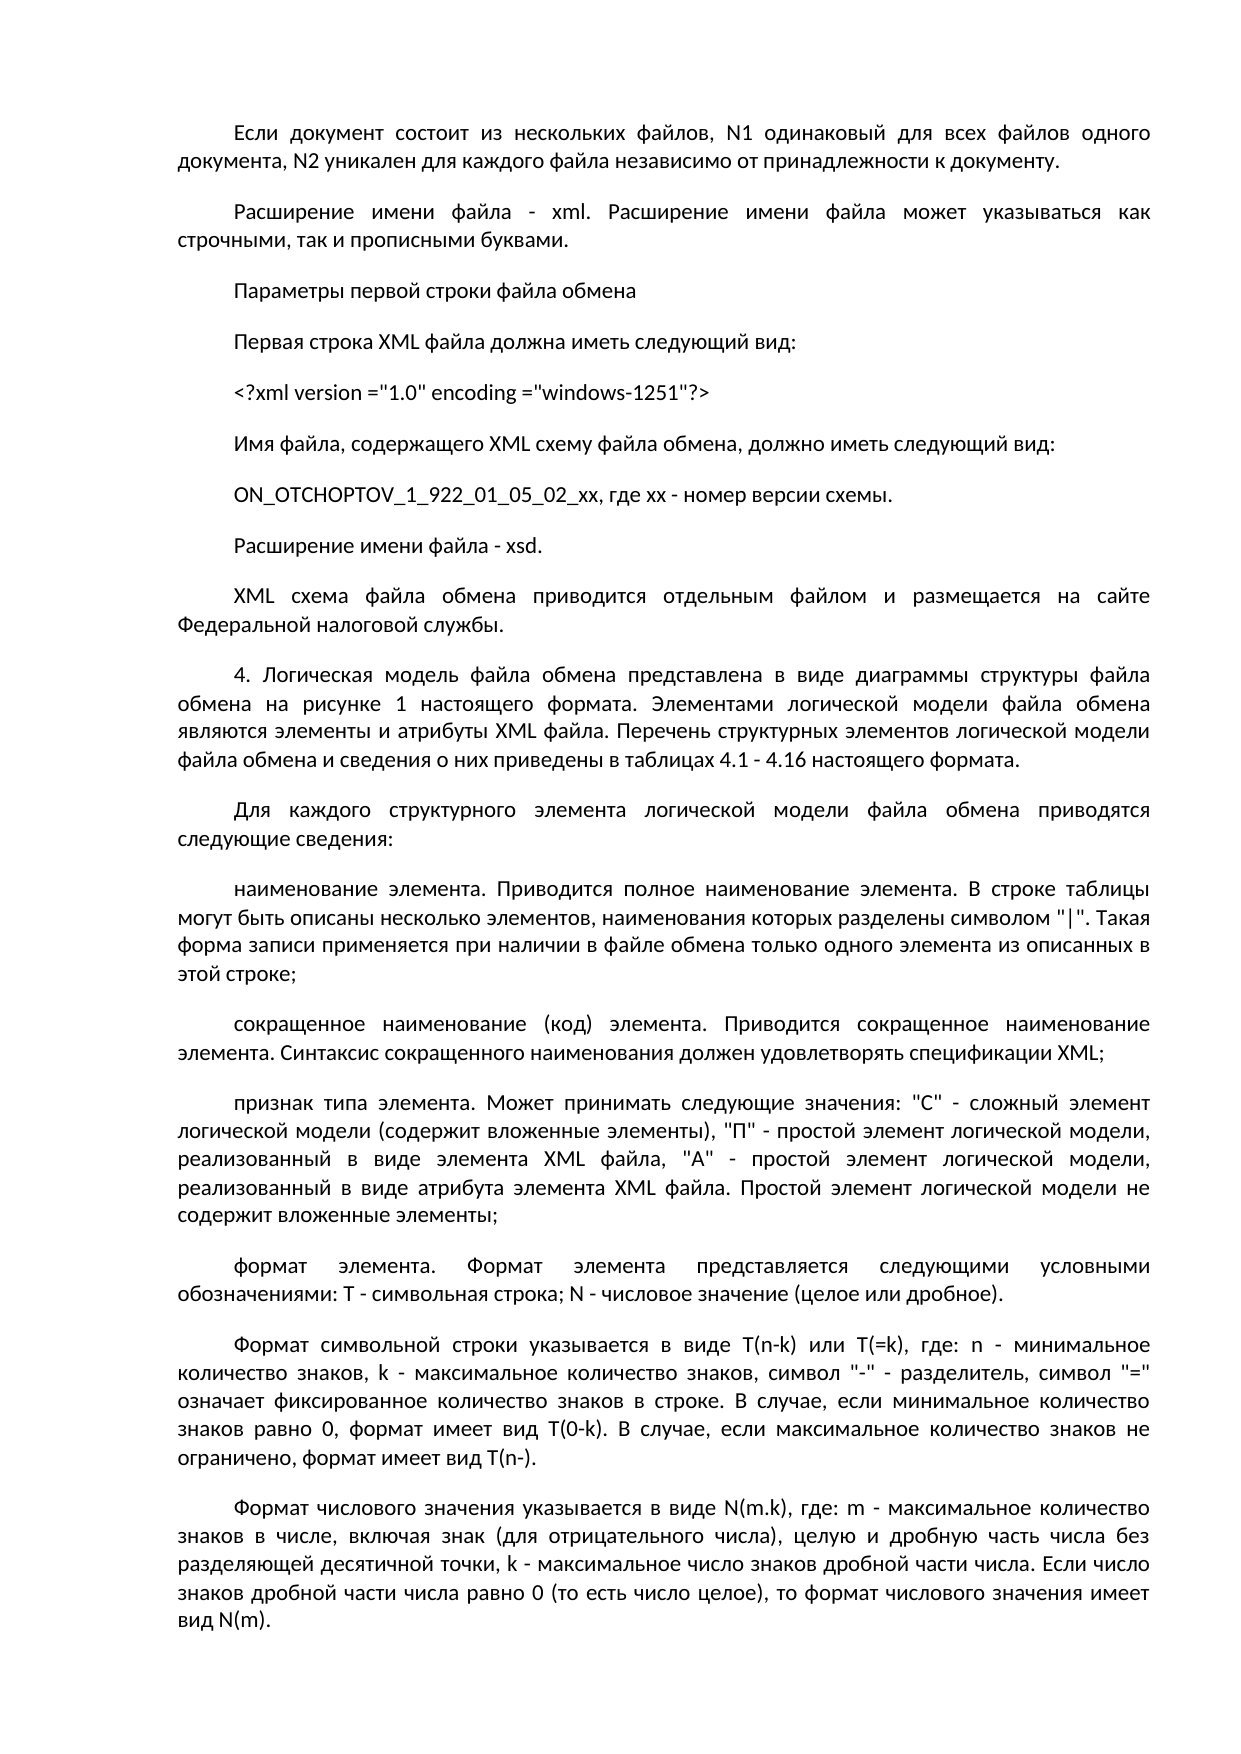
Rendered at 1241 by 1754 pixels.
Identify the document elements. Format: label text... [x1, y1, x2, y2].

text признак типа элемента. Может принимать следующие значения: "С" - сложный элемент логической модели (содержит вложенные элементы), "П" - простой элемент логической модели, реализованный в виде элемента XML файла, "А" - простой элемент логической модели, реализованный в виде атрибута элемента XML файла. Простой элемент логической модели не содержит вложенные элементы; [177, 1088, 1152, 1229]
text Первая строка XML файла должна иметь следующий вид: [177, 327, 1152, 355]
text ON_OTCHOPTOV_1_922_01_05_02_xx, где xx - номер версии схемы. [177, 480, 1152, 508]
text Для каждого структурного элемента логической модели файла обмена приводятся следующие сведения: [177, 796, 1152, 852]
text сокращенное наименование (код) элемента. Приводится сокращенное наименование элемента. Синтаксис сокращенного наименования должен удовлетворять спецификации XML; [177, 1009, 1152, 1066]
text наименование элемента. Приводится полное наименование элемента. В строке таблицы могут быть описаны несколько элементов, наименования которых разделены символом "|". Такая форма записи применяется при наличии в файле обмена только одного элемента из описанных в этой строке; [177, 874, 1152, 987]
text Если документ состоит из нескольких файлов, N1 одинаковый для всех файлов одного документа, N2 уникален для каждого файла независимо от принадлежности к документу. [177, 118, 1152, 174]
text формат элемента. Формат элемента представляется следующими условными обозначениями: T - символьная строка; N - числовое значение (целое или дробное). [177, 1252, 1152, 1308]
text <?xml version ="1.0" encoding ="windows-1251"?> [177, 378, 1152, 406]
text Расширение имени файла - xml. Расширение имени файла может указываться как строчными, так и прописными буквами. [177, 197, 1152, 253]
text Параметры первой строки файла обмена [177, 276, 1152, 304]
text Имя файла, содержащего XML схему файла обмена, должно иметь следующий вид: [177, 429, 1152, 457]
text Формат числового значения указывается в виде N(m.k), где: m - максимальное количество знаков в числе, включая знак (для отрицательного числа), целую и дробную часть числа без разделяющей десятичной точки, k - максимальное число знаков дробной части числа. Если число знаков дробной части числа равно 0 (то есть число целое), то формат числового значения имеет вид N(m). [177, 1493, 1152, 1634]
text Формат символьной строки указывается в виде T(n-k) или T(=k), где: n - минимальное количество знаков, k - максимальное количество знаков, символ "-" - разделитель, символ "=" означает фиксированное количество знаков в строке. В случае, если минимальное количество знаков равно 0, формат имеет вид T(0-k). В случае, если максимальное количество знаков не ограничено, формат имеет вид T(n-). [177, 1331, 1152, 1471]
text XML схема файла обмена приводится отдельным файлом и размещается на сайте Федеральной налоговой службы. [177, 582, 1152, 638]
text Расширение имени файла - xsd. [177, 531, 1152, 559]
text 4. Логическая модель файла обмена представлена в виде диаграммы структуры файла обмена на рисунке 1 настоящего формата. Элементами логической модели файла обмена являются элементы и атрибуты XML файла. Перечень структурных элементов логической модели файла обмена и сведения о них приведены в таблицах 4.1 - 4.16 настоящего формата. [177, 661, 1152, 773]
